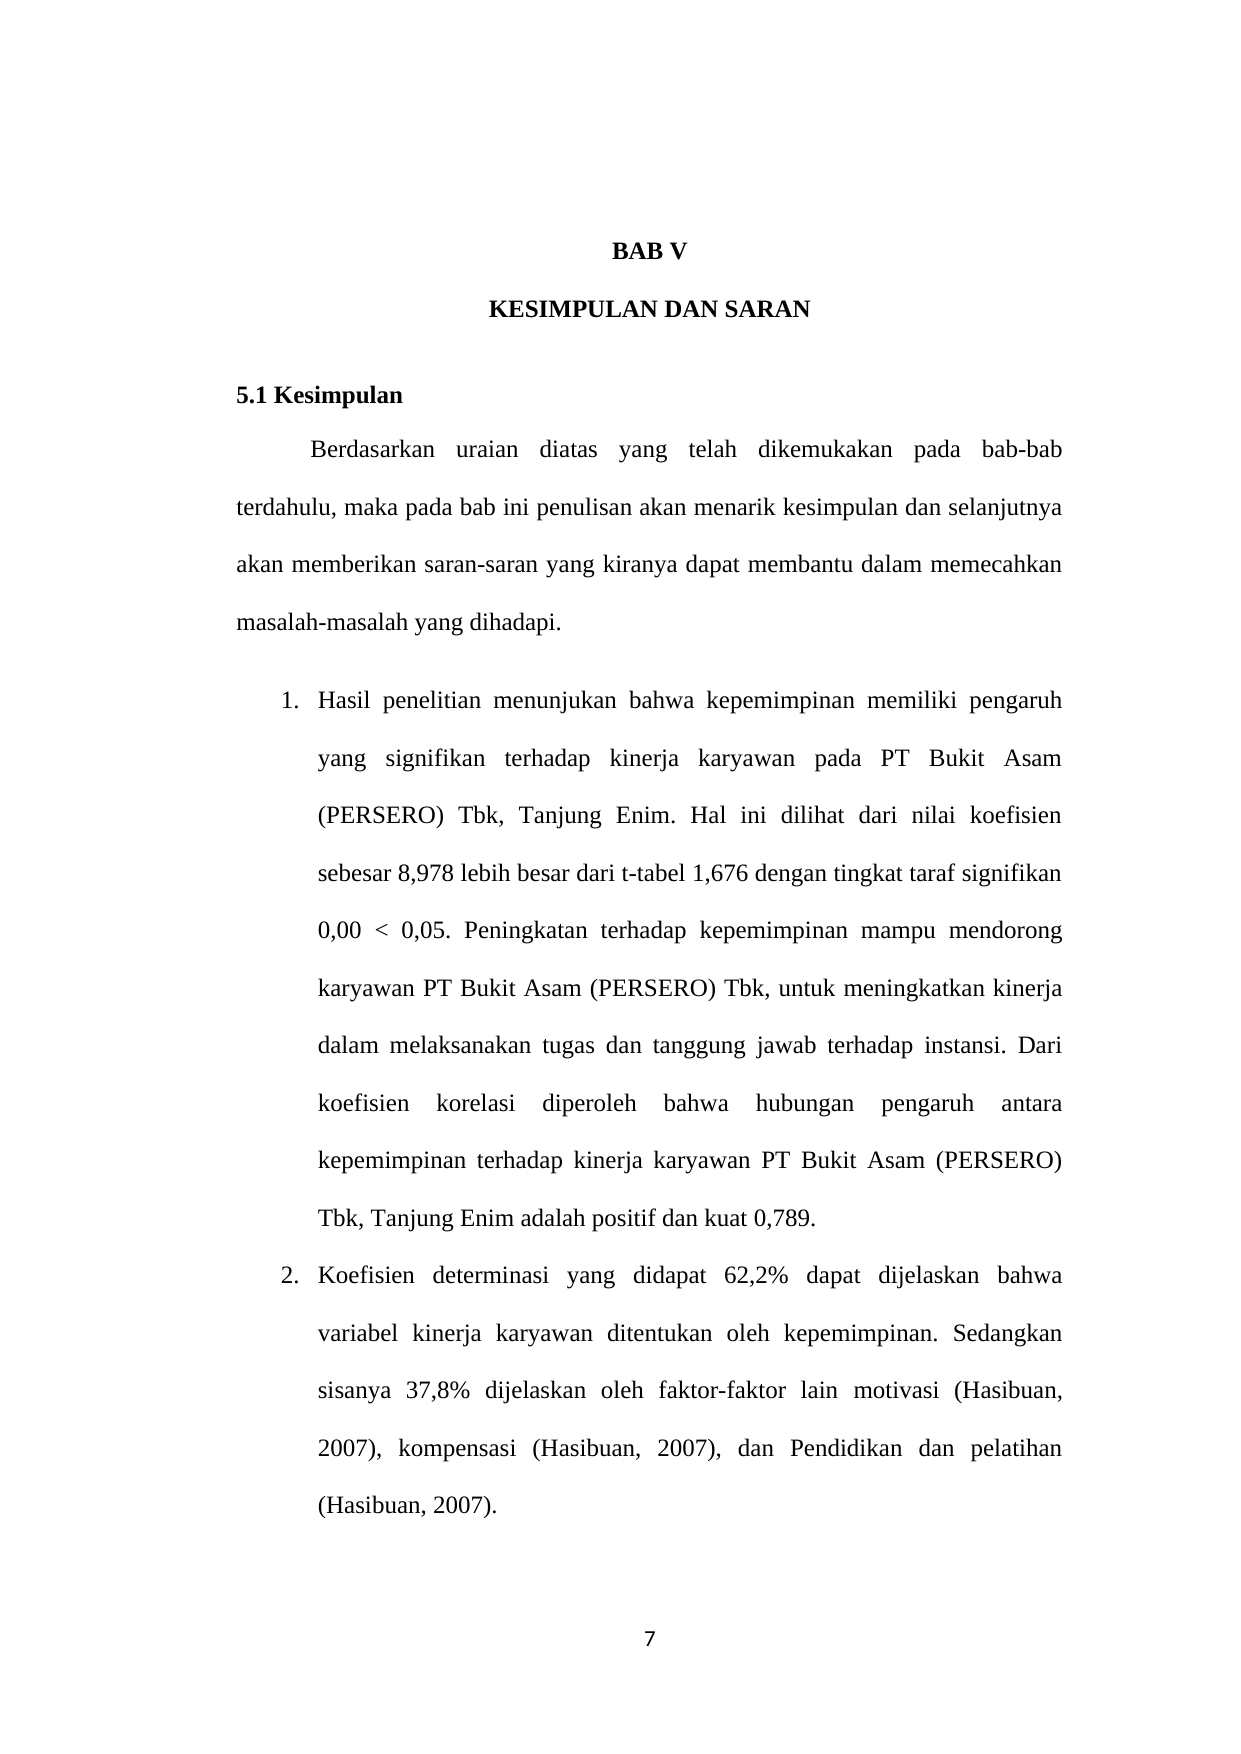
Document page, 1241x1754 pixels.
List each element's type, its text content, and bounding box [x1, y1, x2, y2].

text 5.1 Kesimpulan [236, 380, 1063, 409]
list Koefisien determinasi yang didapat 62,2% dapat dijelaskan bahwa variabel kinerja karyawan ditentukan oleh kepemimpinan. Sedangkan sisanya 37,8% dijelaskan oleh faktor-faktor lain motivasi (Hasibuan, 2007), kompensasi (Hasibuan, 2007), dan Pendidikan dan pelatihan (Hasibuan, 2007). [281, 1260, 1063, 1519]
list Hasil penelitian menunjukan bahwa kepemimpinan memiliki pengaruh yang signifikan terhadap kinerja karyawan pada PT Bukit Asam (PERSERO) Tbk, Tanjung Enim. Hal ini dilihat dari nilai koefisien sebesar 8,978 lebih besar dari t-tabel 1,676 dengan tingkat taraf signifikan 0,00 < 0,05. Peningkatan terhadap kepemimpinan mampu mendorong karyawan PT Bukit Asam (PERSERO) Tbk, untuk meningkatkan kinerja dalam melaksanakan tugas dan tanggung jawab terhadap instansi. Dari koefisien korelasi diperoleh bahwa hubungan pengaruh antara kepemimpinan terhadap kinerja karyawan PT Bukit Asam (PERSERO) Tbk, Tanjung Enim adalah positif dan kuat 0,789. [281, 685, 1063, 1231]
text Berdasarkan uraian diatas yang telah dikemukakan pada bab-bab terdahulu, maka pada bab ini penulisan akan menarik kesimpulan dan selanjutnya akan memberikan saran-saran yang kiranya dapat membantu dalam memecahkan masalah-masalah yang dihadapi. [236, 434, 1063, 636]
text BAB V KESIMPULAN DAN SARAN [236, 236, 1063, 322]
